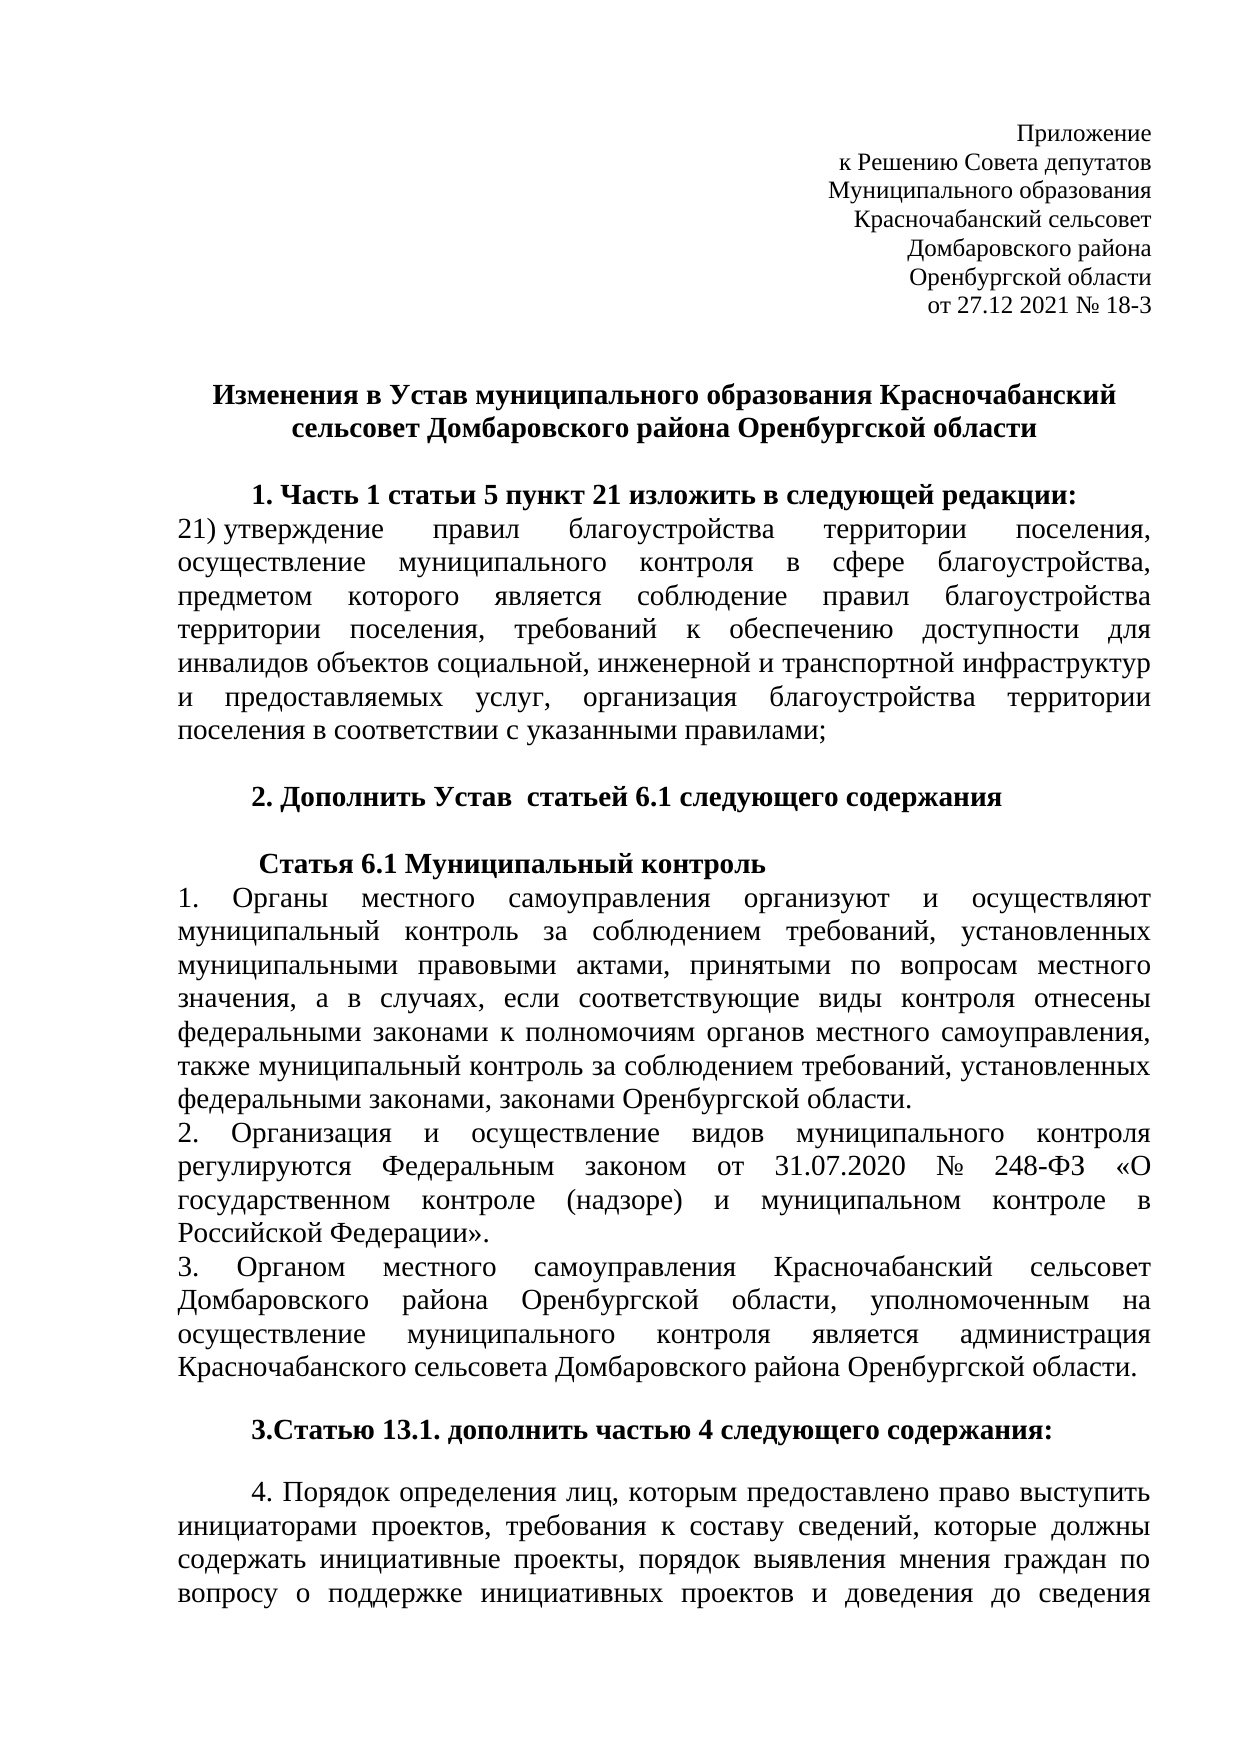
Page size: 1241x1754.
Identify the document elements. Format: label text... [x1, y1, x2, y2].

text 2. Дополнить Устав статьей 6.1 следующего содержания [177, 779, 1152, 813]
text Муниципального образования Красночабанский сельсовет [723, 176, 1152, 233]
text Домбаровского района [723, 233, 1152, 262]
text к Решению Совета депутатов [723, 147, 1152, 176]
text 1. Органы местного самоуправления организуют и осуществляют муниципальный контроль за соблюдением требований, установленных муниципальными правовыми актами, принятыми по вопросам местного значения, а в случаях, если соответствующие виды контроля отнесены федеральными законами к полномочиям органов местного самоуправления, также муниципальный контроль за соблюдением требований, установленных федеральными законами, законами Оренбургской области. [177, 880, 1152, 1115]
list 1. Часть 1 статьи 5 пункт 21 изложить в следующей редакции: [177, 477, 1152, 511]
text Приложение [177, 118, 1152, 147]
text 3. Органом местного самоуправления Красночабанский сельсовет Домбаровского района Оренбургской области, уполномоченным на осуществление муниципального контроля является администрация Красночабанского сельсовета Домбаровского района Оренбургской области. [177, 1249, 1152, 1383]
text 21) утверждение правил благоустройства территории поселения, осуществление муниципального контроля в сфере благоустройства, предметом которого является соблюдение правил благоустройства территории поселения, требований к обеспечению доступности для инвалидов объектов социальной, инженерной и транспортной инфраструктур и предоставляемых услуг, организация благоустройства территории поселения в соответствии с указанными правилами; [177, 511, 1152, 746]
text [177, 1474, 1152, 1608]
text от 27.12 2021 № 18-3 [723, 291, 1152, 319]
text 3.Статью 13.1. дополнить частью 4 следующего содержания: [177, 1412, 1152, 1445]
text Изменения в Устав муниципального образования Красночабанский сельсовет Домбаровского района Оренбургской области [177, 377, 1152, 444]
text 2. Организация и осуществление видов муниципального контроля регулируются Федеральным законом от 31.07.2020 № 248-ФЗ «О государственном контроле (надзоре) и муниципальном контроле в Российской Федерации». [177, 1115, 1152, 1249]
text Статья 6.1 Муниципальный контроль [177, 846, 1152, 880]
text Оренбургской области [723, 262, 1152, 291]
